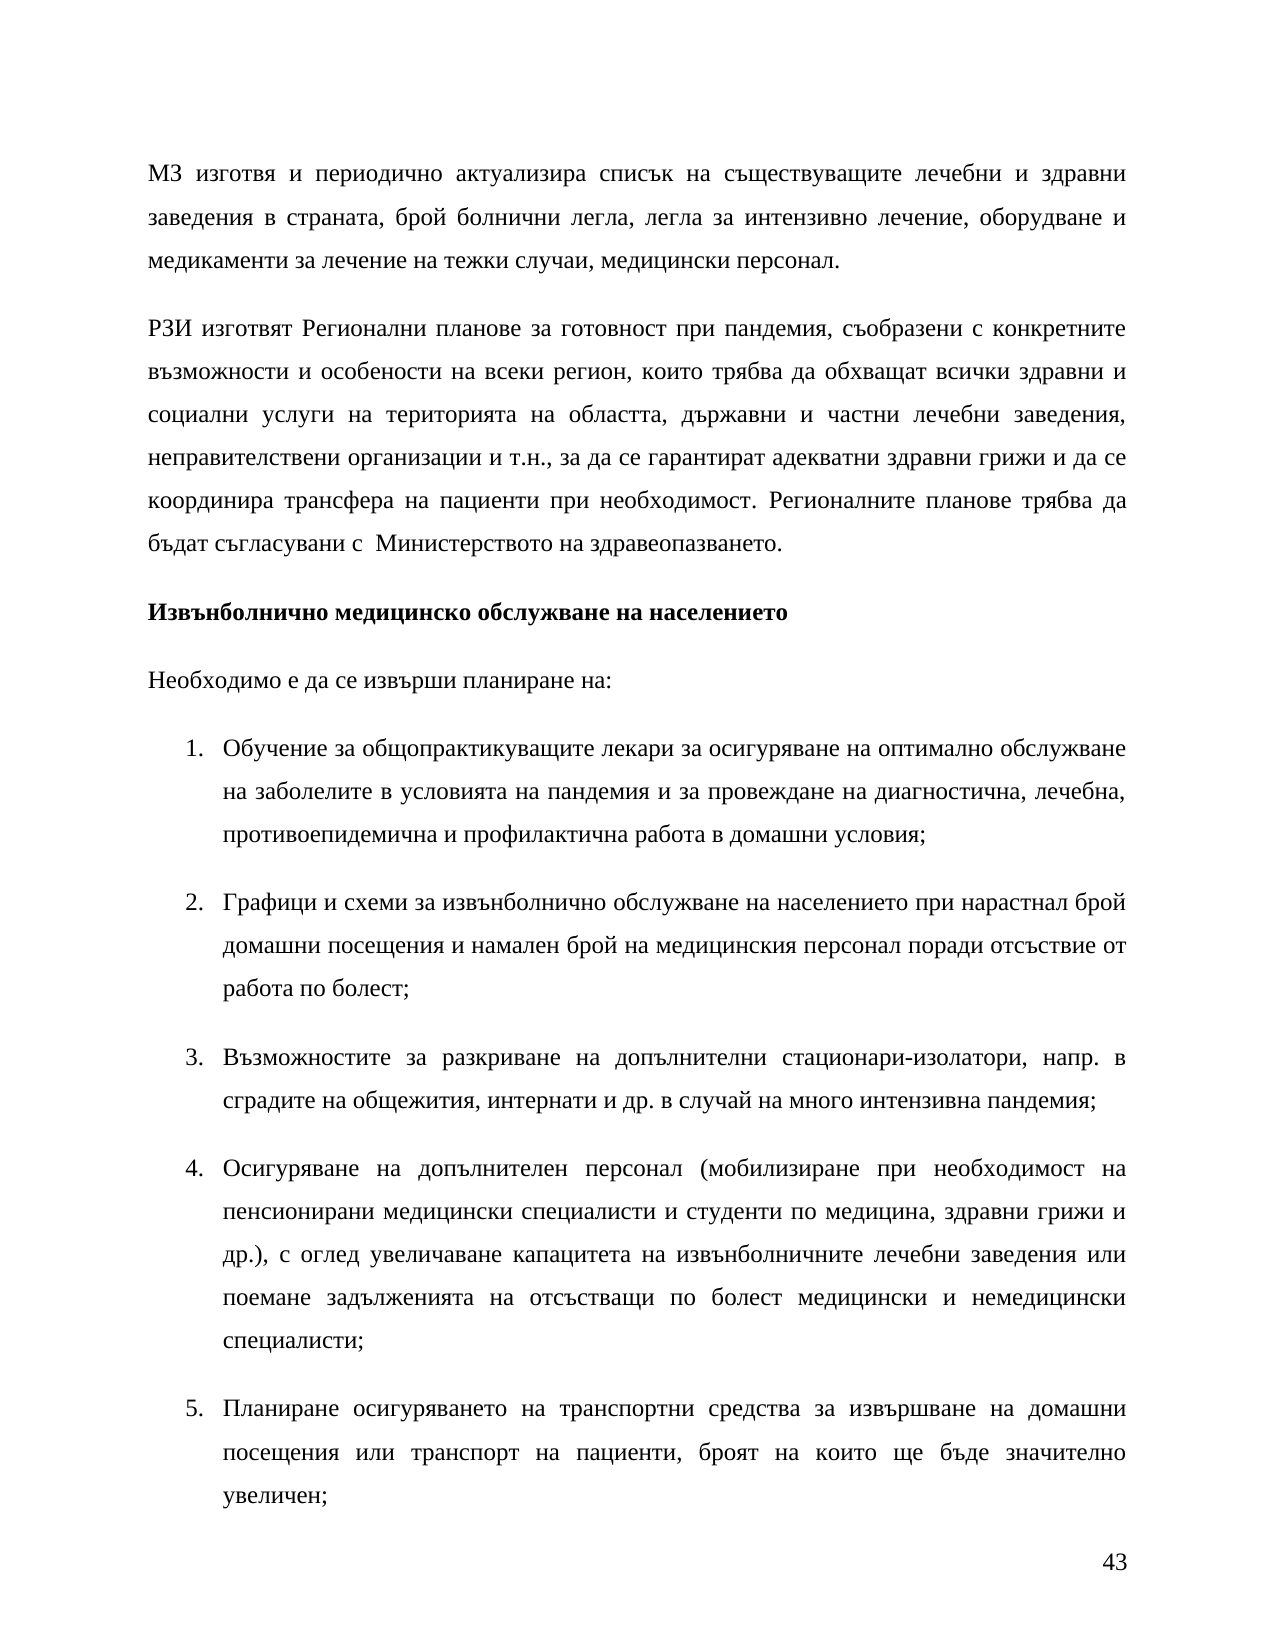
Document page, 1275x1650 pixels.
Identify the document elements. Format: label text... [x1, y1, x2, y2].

list Възможностите за разкриване на допълнителни стационари-изолатори, напр. в сградите на общежития, интернати и др. в случай на много интензивна пандемия; [185, 1042, 1127, 1113]
text РЗИ изготвят Регионални планове за готовност при пандемия, съобразени с конкретните възможности и особености на всеки регион, които трябва да обхващат всички здравни и социални услуги на територията на областта, държавни и частни лечебни заведения, неправителствени организации и т.н., за да се гарантират адекватни здравни грижи и да се координира трансфера на пациенти при необходимост. Регионалните планове трябва да бъдат съгласувани с Министерството на здравеопазването. [148, 313, 1127, 557]
list Графици и схеми за извънболнично обслужване на населението при нарастнал брой домашни посещения и намален брой на медицинския персонал поради отсъствие от работа по болест; [185, 887, 1127, 1002]
list Осигуряване на допълнителен персонал (мобилизиране при необходимост на пенсионирани медицински специалисти и студенти по медицина, здравни грижи и др.), с оглед увеличаване капацитета на извънболничните лечебни заведения или поемане задълженията на отсъстващи по болест медицински и немедицински специалисти; [185, 1153, 1127, 1354]
text МЗ изготвя и периодично актуализира списък на съществуващите лечебни и здравни заведения в страната, брой болнични легла, легла за интензивно лечение, оборудване и медикаменти за лечение на тежки случаи, медицински персонал. [148, 158, 1127, 273]
text Необходимо е да се извърши планиране на: [148, 665, 1127, 693]
list Обучение за общопрактикуващите лекари за осигуряване на оптимално обслужване на заболелите в условията на пандемия и за провеждане на диагностична, лечебна, противоепидемична и профилактична работа в домашни условия; [185, 733, 1127, 848]
text Извънболнично медицинско обслужване на населението [148, 597, 1127, 625]
list Планиране осигуряването на транспортни средства за извършване на домашни посещения или транспорт на пациенти, броят на които ще бъде значително увеличен; [185, 1393, 1127, 1508]
